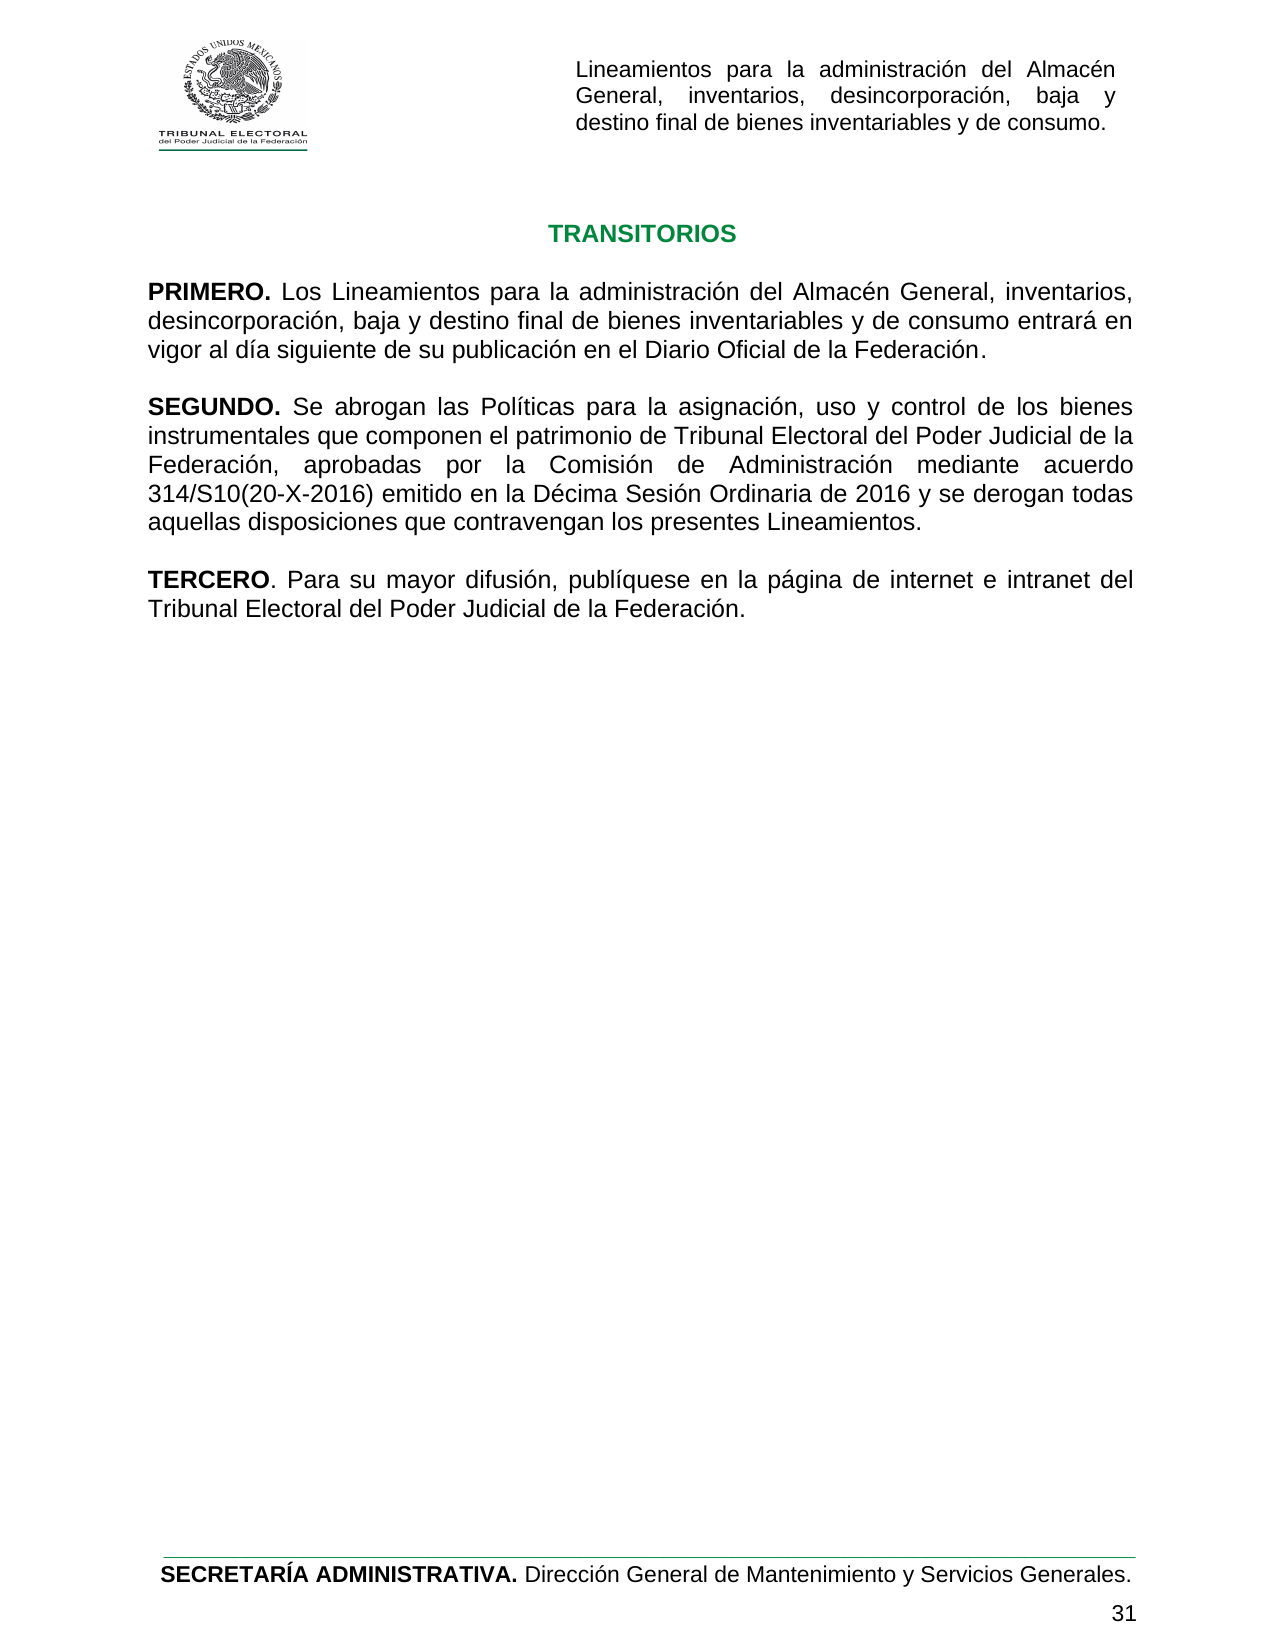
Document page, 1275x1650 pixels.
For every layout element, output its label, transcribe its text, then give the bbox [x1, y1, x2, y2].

text SEGUNDO. Se abrogan las Políticas para la asignación, uso y control de los bienes instrumentales que componen el patrimonio de Tribunal Electoral del Poder Judicial de la Federación, aprobadas por la Comisión de Administración mediante acuerdo 314/S10(20-X-2016) emitido en la Décima Sesión Ordinaria de 2016 y se derogan todas aquellas disposiciones que contravengan los presentes Lineamientos. [148, 392, 1135, 536]
text TERCERO. Para su mayor difusión, publíquese en la página de internet e intranet del Tribunal Electoral del Poder Judicial de la Federación. [148, 565, 1135, 622]
picture [158, 40, 308, 151]
text PRIMERO. Los Lineamientos para la administración del Almacén General, inventarios, desincorporación, baja y destino final de bienes inventariables y de consumo entrará en vigor al día siguiente de su publicación en el Diario Oficial de la Federación. [148, 277, 1135, 363]
list TRANSITORIOS [148, 219, 1137, 248]
